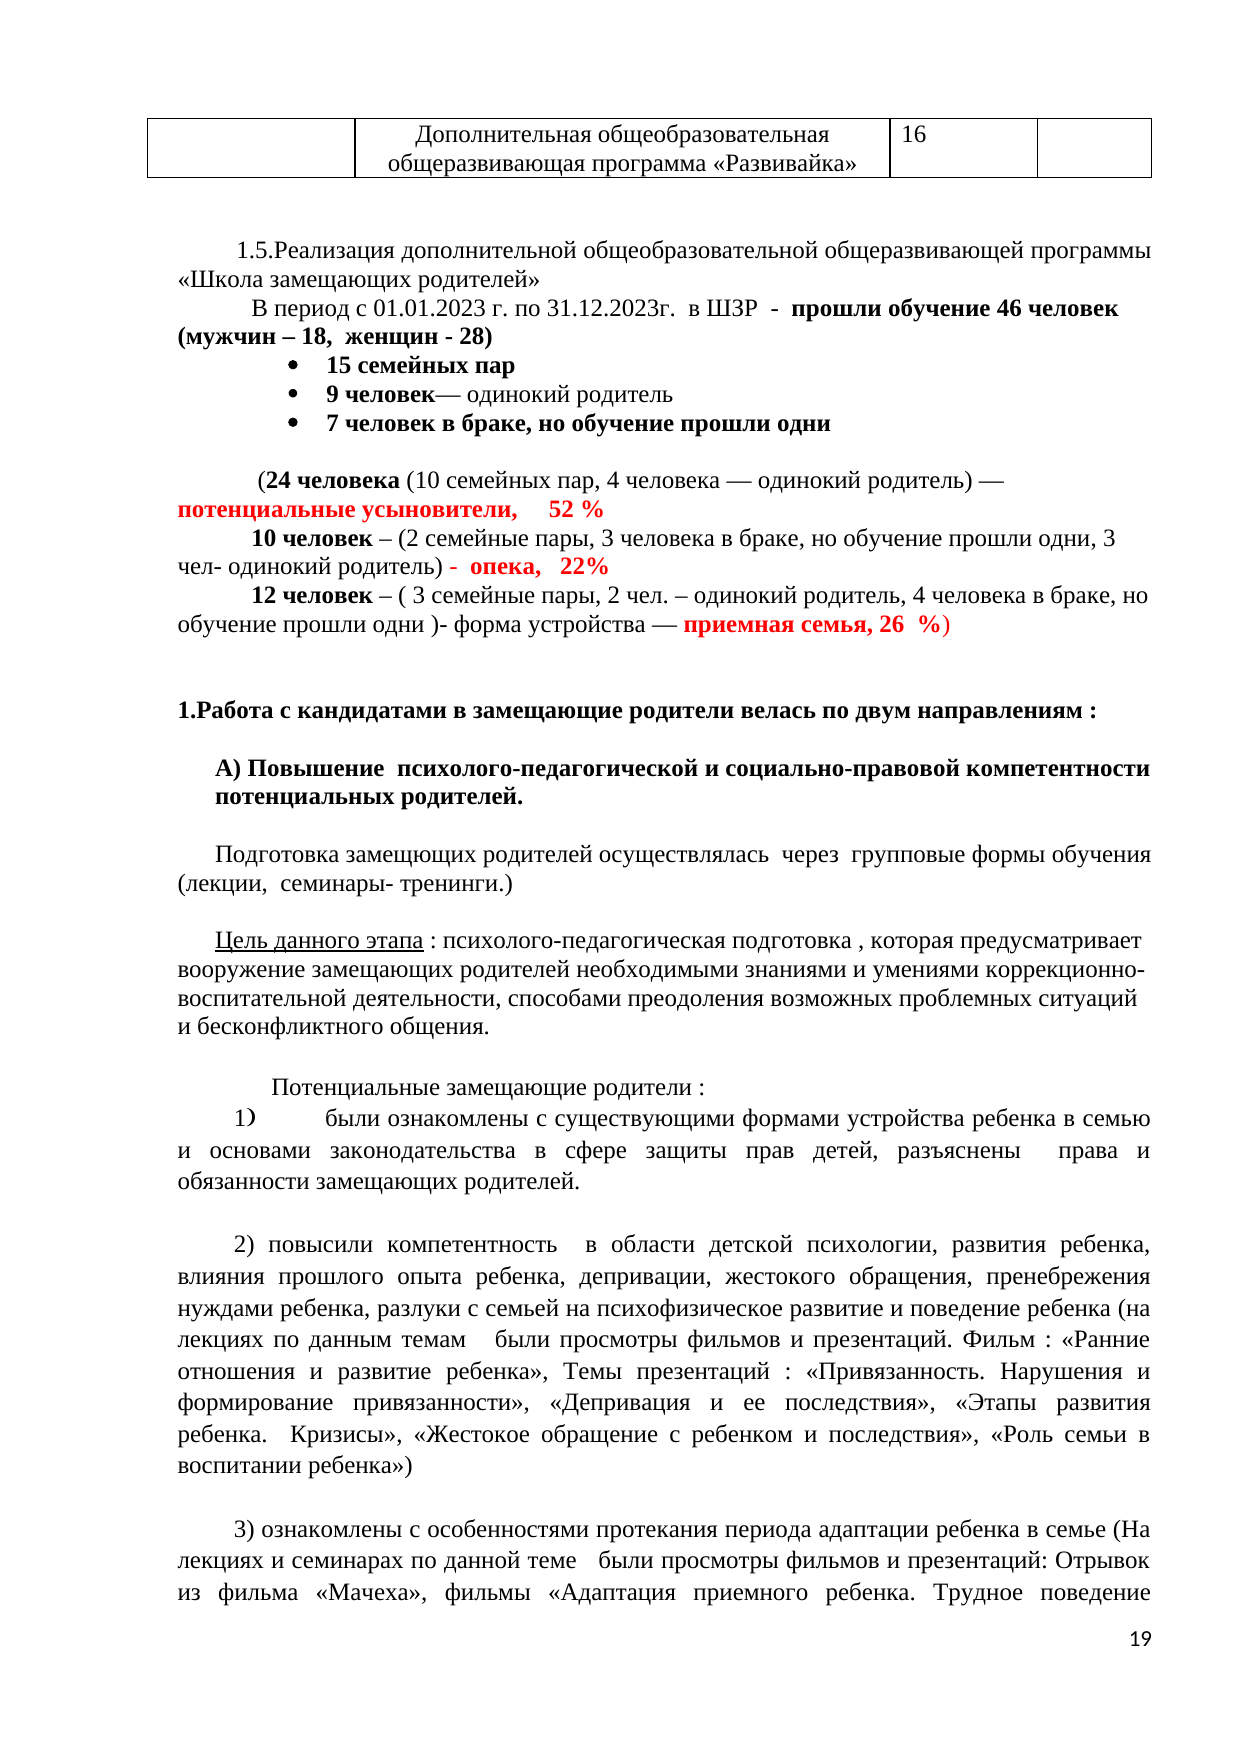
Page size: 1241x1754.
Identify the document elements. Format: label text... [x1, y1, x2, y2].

text 1.Работа с кандидатами в замещающие родители велась по двум направлениям : [177, 695, 1152, 724]
list 9 человек— одинокий родитель [288, 379, 1152, 408]
text 2) повысили компетентность в области детской психологии, развития ребенка, влияния прошлого опыта ребенка, депривации, жестокого обращения, пренебрежения нуждами ребенка, разлуки с семьей на психофизическое развитие и поведение ребенка (на лекциях по данным темам были просмотры фильмов и презентаций. Фильм : «Ранние отношения и развитие ребенка», Темы презентаций : «Привязанность. Нарушения и формирование привязанности», «Депривация и ее последствия», «Этапы развития ребенка. Кризисы», «Жестокое обращение с ребенком и последствия», «Роль семьи в воспитании ребенка») [177, 1229, 1152, 1479]
text А) Повышение психолого-педагогической и социально-правовой компетентности потенциальных родителей. [215, 753, 1152, 810]
text Цель данного этапа : психолого-педагогическая подготовка , которая предусматривает вооружение замещающих родителей необходимыми знаниями и умениями коррекционно-воспитательной деятельности, способами преодоления возможных проблемных ситуаций и бесконфликтного общения. [177, 925, 1152, 1040]
text В период с 01.01.2023 г. по 31.12.2023г. в ШЗР - прошли обучение 46 человек (мужчин – 18, женщин - 28) [177, 293, 1152, 350]
text 10 человек – (2 семейные пары, 3 человека в браке, но обучение прошли одни, 3 чел- одинокий родитель) - опека, 22% [177, 523, 1152, 580]
list были ознакомлены с существующими формами устройства ребенка в семью и основами законодательства в сфере защиты прав детей, разъяснены права и обязанности замещающих родителей. [177, 1103, 1152, 1195]
table_cell 16 [891, 119, 1037, 177]
text Подготовка замещющих родителей осуществлялась через групповые формы обучения (лекции, семинары- тренинги.) [177, 839, 1152, 896]
list 15 семейных пар [288, 350, 1152, 379]
text Потенциальные замещающие родители : [271, 1072, 1152, 1101]
list 7 человек в браке, но обучение прошли одни [288, 408, 1152, 436]
text (24 человека (10 семейных пар, 4 человека — одинокий родитель) — потенциальные усыновители, 52 % [177, 465, 1152, 523]
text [177, 1514, 1152, 1606]
text 12 человек – ( 3 семейные пары, 2 чел. – одинокий родитель, 4 человека в браке, но обучение прошли одни )- форма устройства — приемная семья, 26 %) [177, 580, 1152, 638]
table_cell Дополнительная общеобразовательная общеразвивающая программа «Развивайка» [356, 119, 889, 177]
text 1.5.Реализация дополнительной общеобразовательной общеразвивающей программы «Школа замещающих родителей» [177, 235, 1152, 293]
